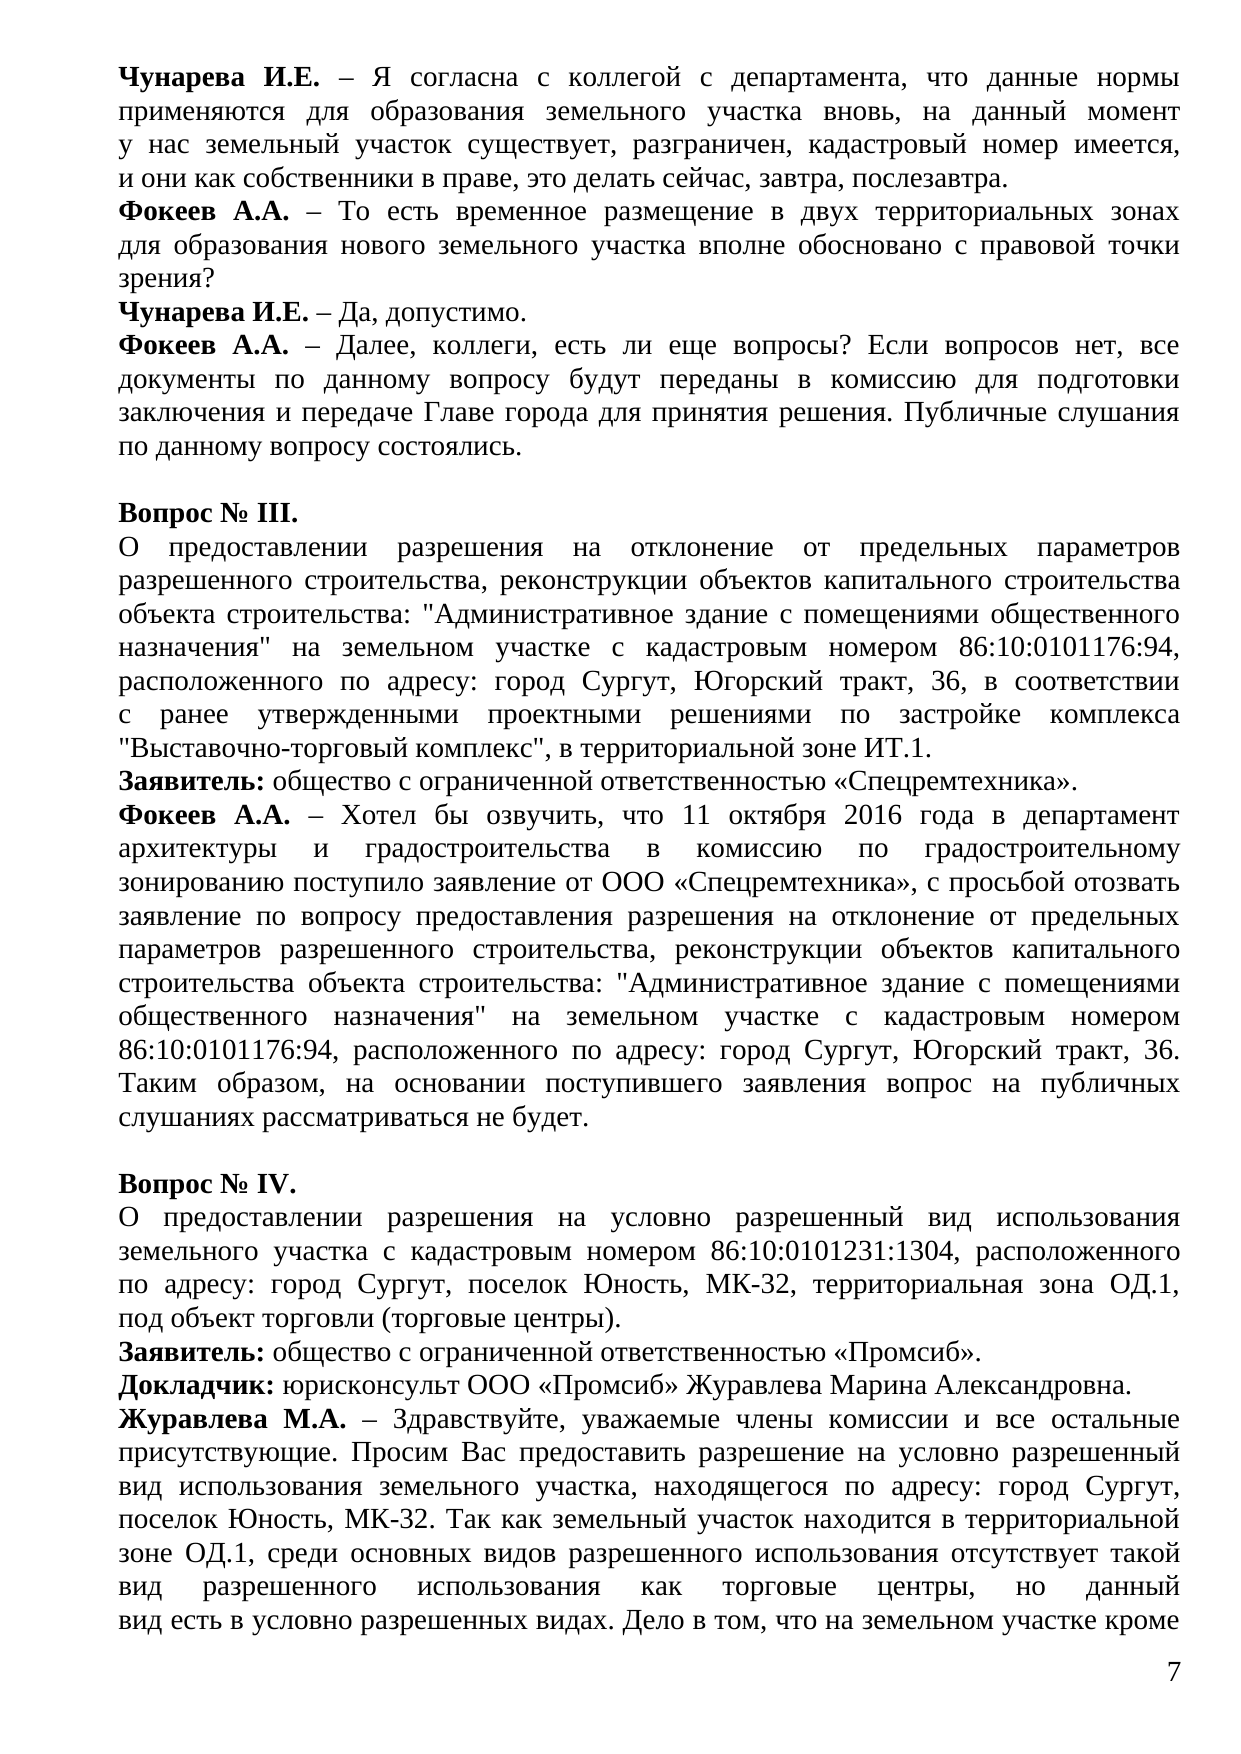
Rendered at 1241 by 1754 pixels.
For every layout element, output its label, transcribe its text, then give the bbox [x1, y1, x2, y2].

text Заявитель: общество с ограниченной ответственностью «Промсиб». [118, 1334, 1181, 1367]
text Фокеев А.А. – Далее, коллеги, есть ли еще вопросы? Если вопросов нет, все документы по данному вопросу будут переданы в комиссию для подготовки заключения и передаче Главе города для принятия решения. Публичные слушания по данному вопросу состоялись. [118, 327, 1181, 462]
text Чунарева И.Е. – Да, допустимо. [118, 294, 1181, 327]
text Докладчик: юрисконсульт ООО «Промсиб» Журавлева Марина Александровна. [118, 1367, 1181, 1401]
text Чунарева И.Е. – Я согласна с коллегой с департамента, что данные нормы применяются для образования земельного участка вновь, на данный момент у нас земельный участок существует, разграничен, кадастровый номер имеется, и они как собственники в праве, это делать сейчас, завтра, послезавтра. [118, 59, 1181, 193]
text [118, 1401, 1181, 1636]
text Фокеев А.А. – Хотел бы озвучить, что 11 октября 2016 года в департамент архитектуры и градостроительства в комиссию по градостроительному зонированию поступило заявление от ООО «Спецремтехника», с просьбой отозвать заявление по вопросу предоставления разрешения на отклонение от предельных параметров разрешенного строительства, реконструкции объектов капитального строительства объекта строительства: "Административное здание с помещениями общественного назначения" на земельном участке с кадастровым номером 86:10:0101176:94, расположенного по адресу: город Сургут, Югорский тракт, 36. Таким образом, на основании поступившего заявления вопрос на публичных слушаниях рассматриваться не будет. [118, 797, 1181, 1132]
text Фокеев А.А. – То есть временное размещение в двух территориальных зонах для образования нового земельного участка вполне обосновано с правовой точки зрения? [118, 193, 1181, 294]
text Заявитель: общество с ограниченной ответственностью «Спецремтехника». [118, 763, 1181, 797]
text О предоставлении разрешения на условно разрешенный вид использования земельного участка с кадастровым номером 86:10:0101231:1304, расположенного по адресу: город Сургут, поселок Юность, МК-32, территориальная зона ОД.1, под объект торговли (торговые центры). [118, 1199, 1181, 1334]
text Вопрос № IV. [118, 1166, 1181, 1199]
text Вопрос № III. [118, 495, 1181, 529]
text О предоставлении разрешения на отклонение от предельных параметров разрешенного строительства, реконструкции объектов капитального строительства объекта строительства: "Административное здание с помещениями общественного назначения" на земельном участке с кадастровым номером 86:10:0101176:94, расположенного по адресу: город Сургут, Югорский тракт, 36, в соответствии с ранее утвержденными проектными решениями по застройке комплекса "Выставочно-торговый комплекс", в территориальной зоне ИТ.1. [118, 529, 1181, 763]
